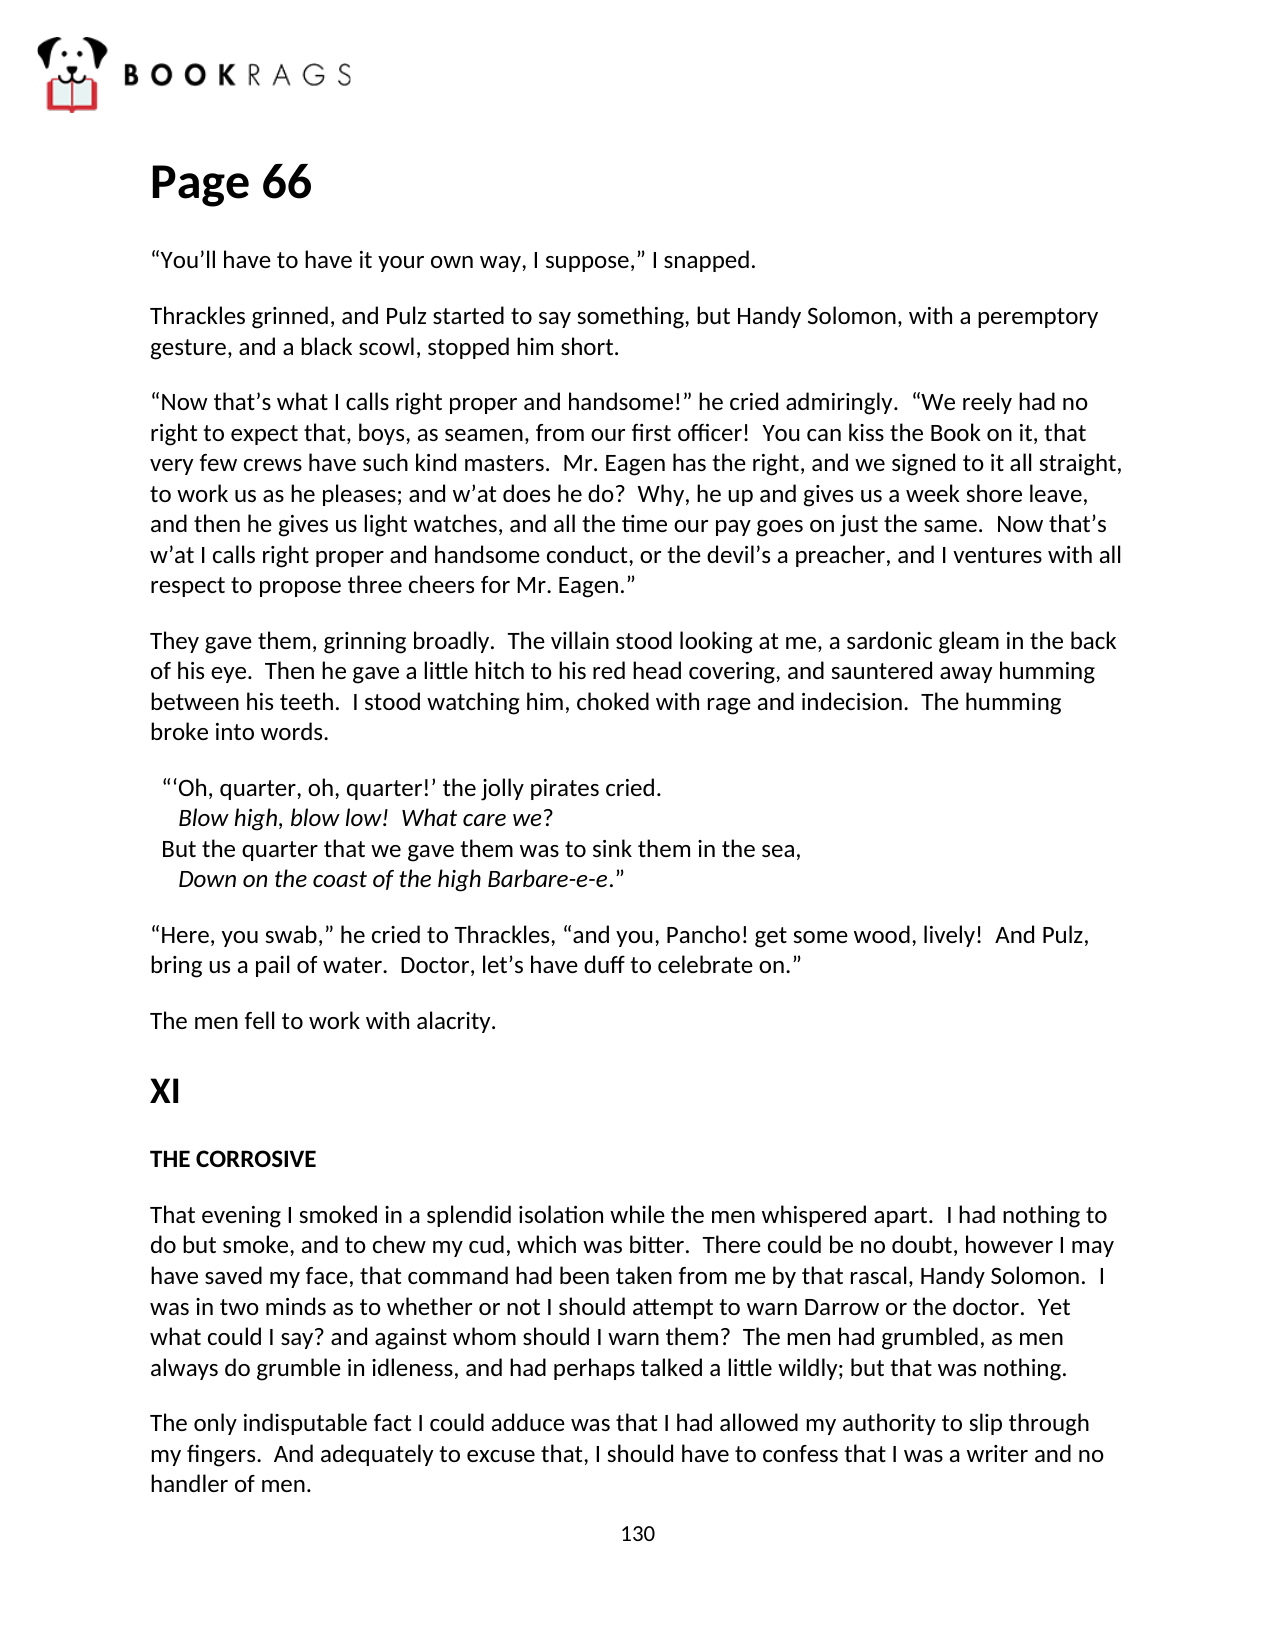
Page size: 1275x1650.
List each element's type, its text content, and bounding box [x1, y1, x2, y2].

text “Here, you swab,” he cried to Thrackles, “and you, Pancho! get some wood, lively! And Pulz, bring us a pail of water. Doctor, let’s have duff to celebrate on.” [150, 919, 1125, 980]
text Thrackles grinned, and Pulz started to say something, but Handy Solomon, with a peremptory gesture, and a black scowl, stopped him short. [150, 300, 1125, 361]
picture [37, 37, 351, 113]
text That evening I smoked in a splendid isolation while the men whispered apart. I had nothing to do but smoke, and to chew my cud, which was bitter. There could be no doubt, however I may have saved my face, that command had been taken from me by that rascal, Handy Solomon. I was in two minds as to whether or not I should attempt to warn Darrow or the doctor. Yet what could I say? and against whom should I warn them? The men had grumbled, as men always do grumble in idleness, and had perhaps talked a little wildly; but that was nothing. [150, 1199, 1125, 1382]
text The only indisputable fact I could adduce was that I had allowed my authority to slip through my fingers. And adequately to excuse that, I should have to confess that I was a writer and no handler of men. [150, 1407, 1125, 1499]
text THE CORROSIVE [150, 1144, 1125, 1174]
text They gave them, grinning broadly. The villain stood looking at me, a sardonic gleam in the back of his eye. Then he gave a little hitch to his red head covering, and sauntered away humming between his teeth. I stood watching him, choked with rage and indecision. The humming broke into words. [150, 625, 1125, 747]
text XI [150, 1067, 1125, 1112]
text “You’ll have to have it your own way, I suppose,” I snapped. [150, 244, 1125, 275]
text “Now that’s what I calls right proper and handsome!” he cried admiringly. “We reely had no right to expect that, boys, as seamen, from our first officer! You can kiss the Book on it, that very few crews have such kind masters. Mr. Eagen has the right, and we signed to it all straight, to work us as he pleases; and w’at does he do? Why, he up and gives us a week shore leave, and then he gives us light watches, and all the time our pay goes on just the same. Now that’s w’at I calls right proper and handsome conduct, or the devil’s a preacher, and I ventures with all respect to propose three cheers for Mr. Eagen.” [150, 386, 1125, 600]
text The men fell to work with alacrity. [150, 1005, 1125, 1036]
text Page 66 [150, 150, 1125, 211]
text “‘Oh, quarter, oh, quarter!’ the jolly pirates cried. Blow high, blow low! What care we? But the quarter that we gave them was to sink them in the sea, Down on the coast of the high Barbare-e-e.” [150, 772, 1125, 894]
